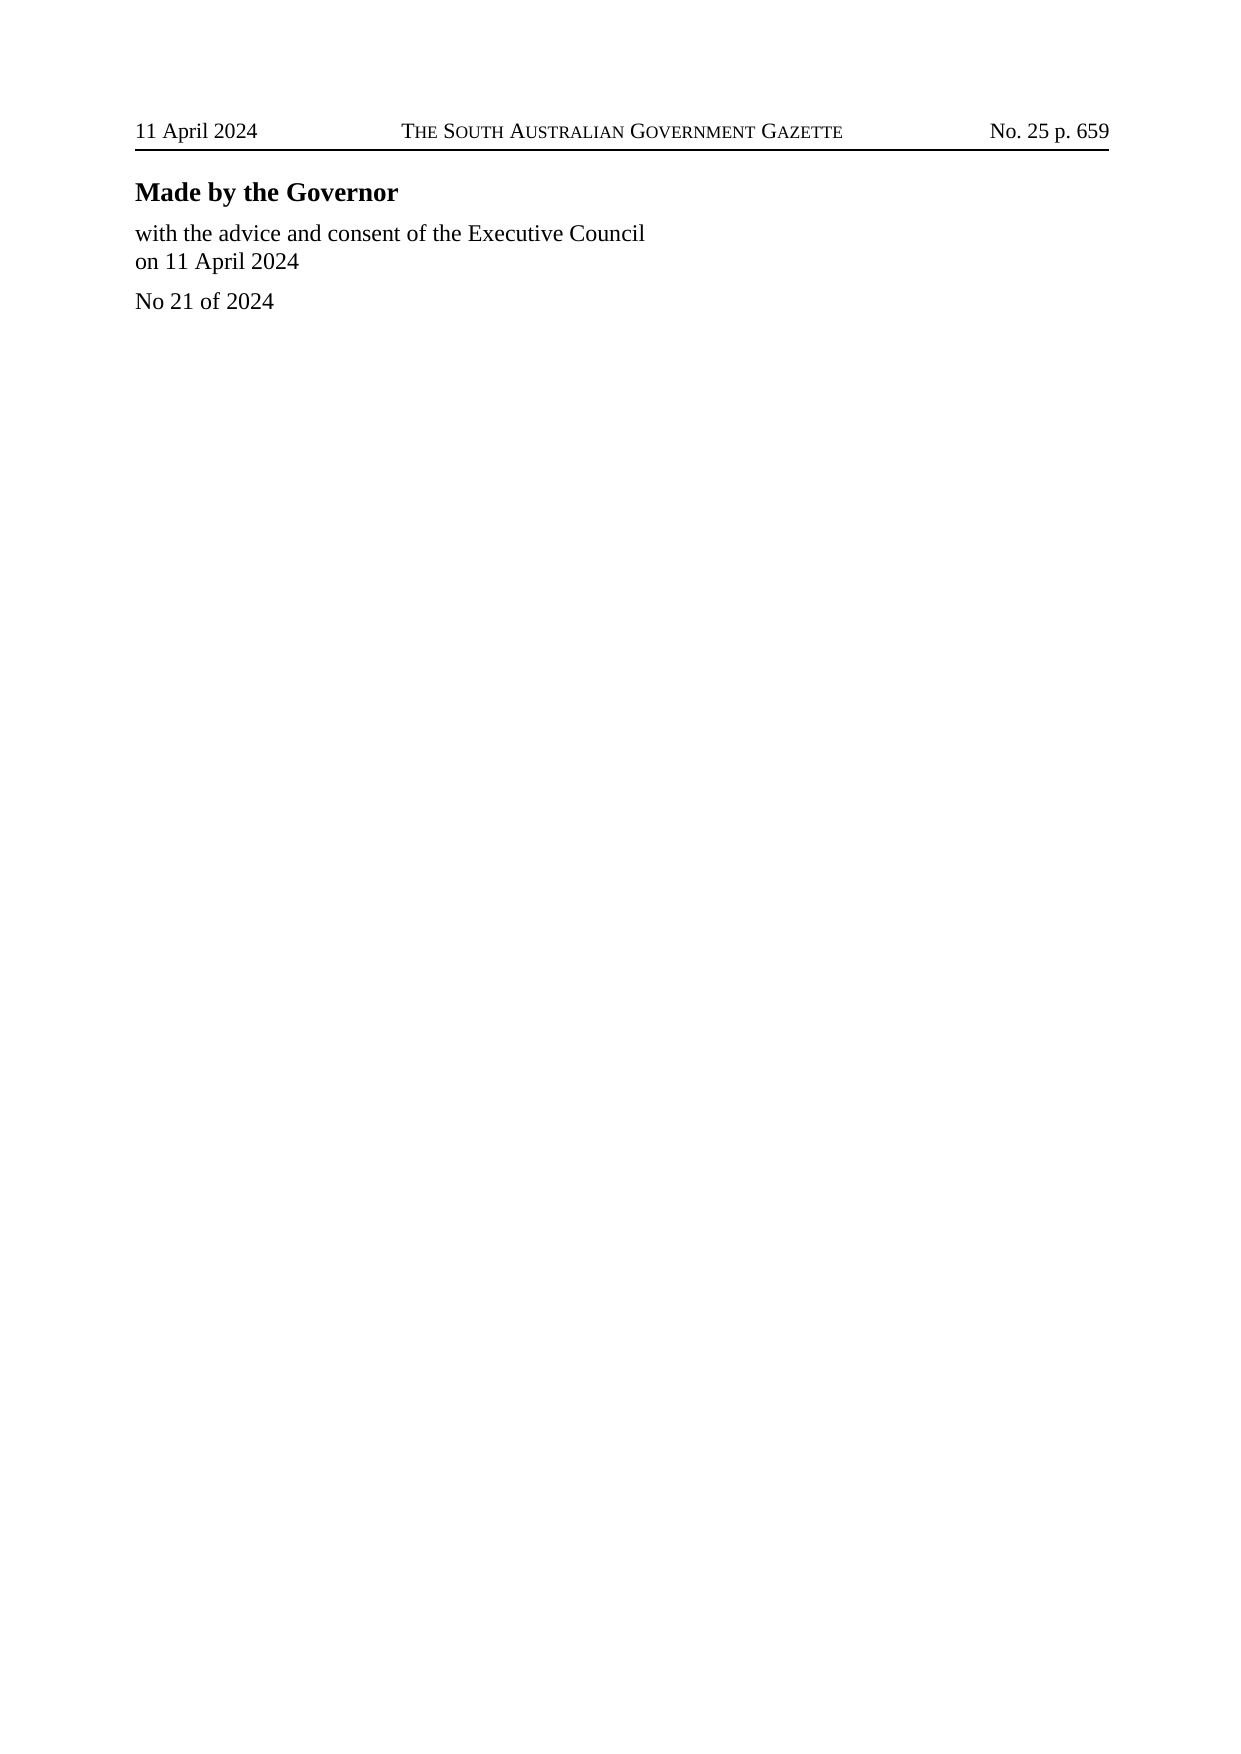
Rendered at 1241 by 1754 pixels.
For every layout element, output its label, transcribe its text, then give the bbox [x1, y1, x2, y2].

text No 21 of 2024 [135, 287, 1109, 315]
text with the advice and consent of the Executive Council [135, 219, 1109, 247]
text on 11 April 2024 [135, 247, 1109, 275]
text Made by the Governor [135, 176, 1109, 207]
